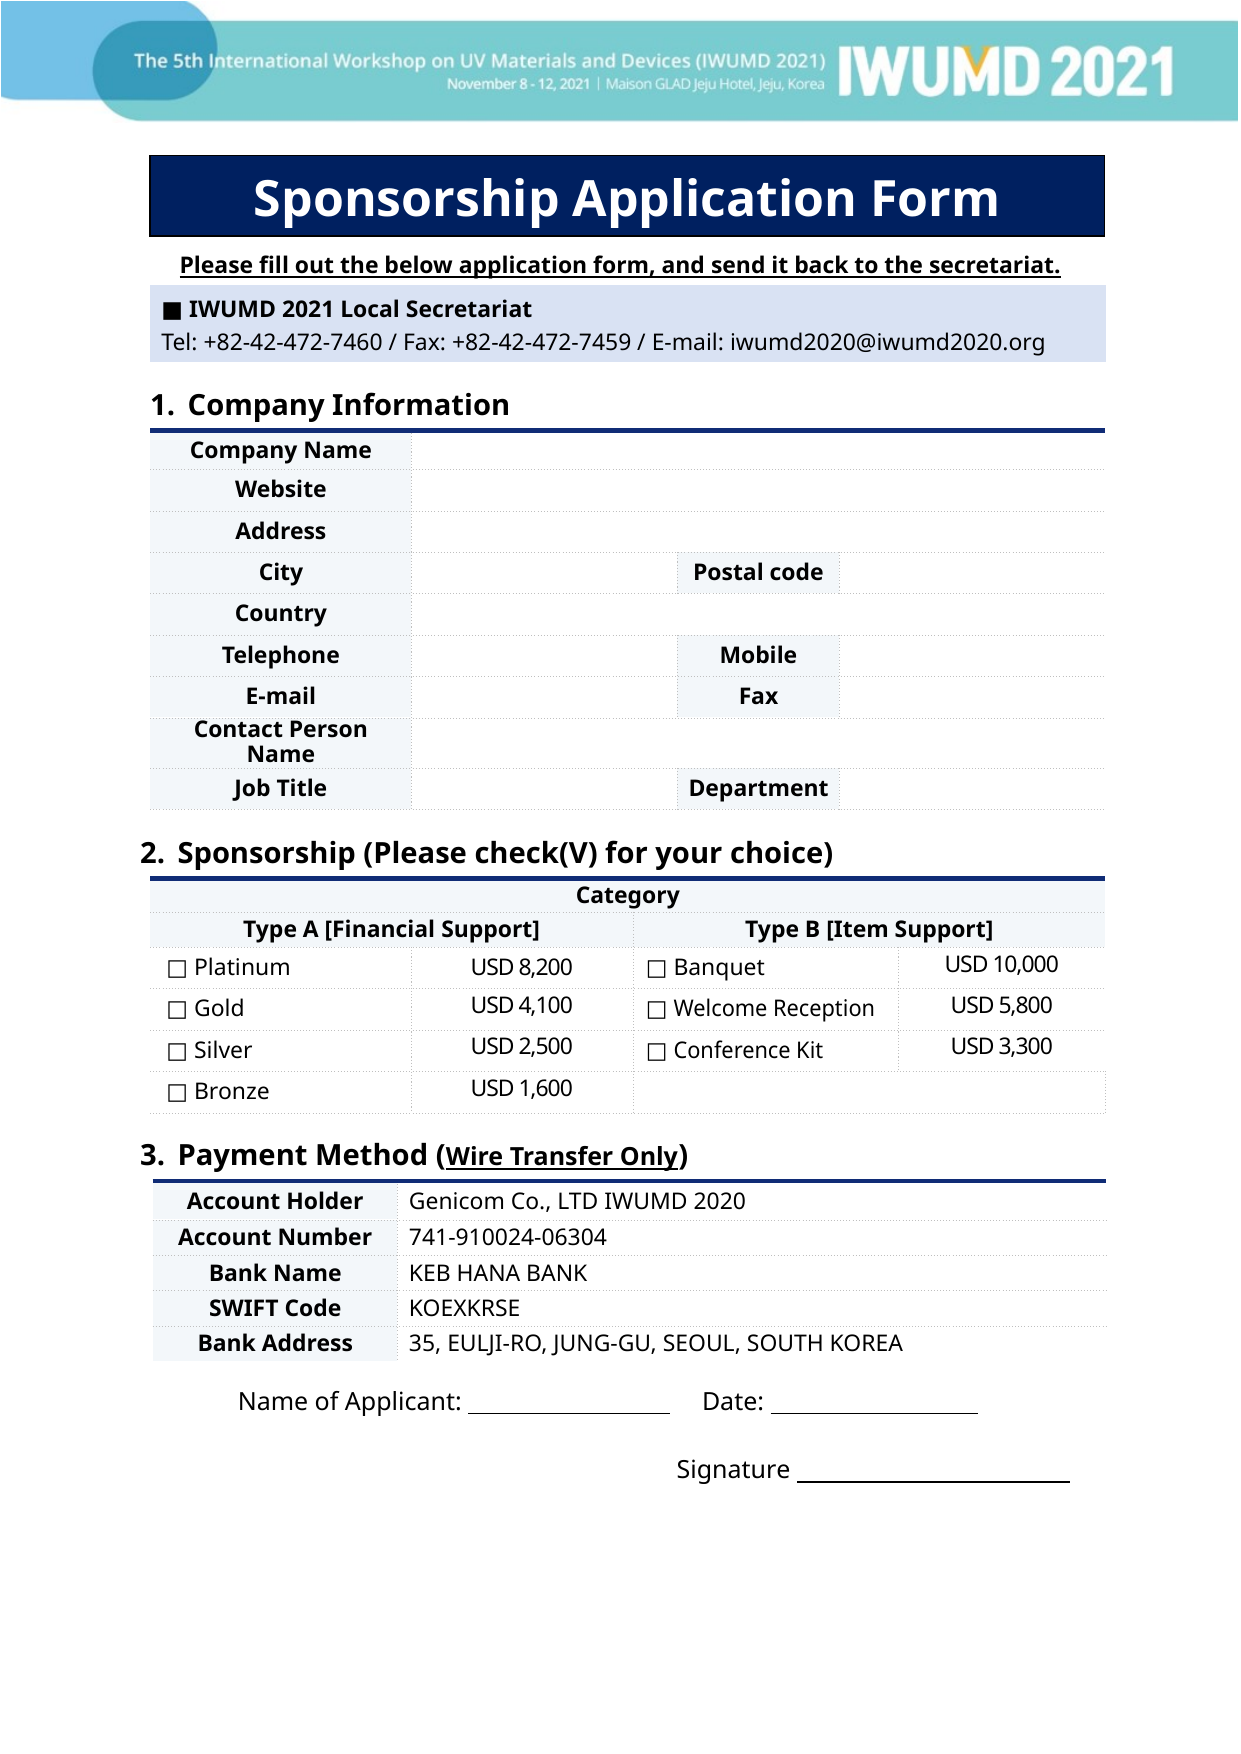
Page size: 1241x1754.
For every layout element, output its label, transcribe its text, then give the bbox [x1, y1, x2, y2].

text Name of Applicant: Date: [238, 1384, 1090, 1418]
table_cell □ Conference Kit [633, 1030, 899, 1071]
table_cell Telephone [150, 635, 411, 676]
table_cell USD 5,800 [899, 988, 1105, 1030]
table_cell □ Banquet [633, 947, 899, 988]
table_cell USD 1,600 [411, 1071, 633, 1112]
table_cell [411, 635, 677, 676]
table_cell Bank Name [153, 1255, 397, 1290]
picture [1, 1, 1238, 123]
table_header Account Holder [153, 1183, 397, 1219]
table_header Genicom Co., LTD IWUMD 2020 [398, 1183, 1106, 1219]
table_cell □ Silver [150, 1030, 411, 1071]
table_cell Website [150, 469, 411, 511]
table_cell City [150, 552, 411, 593]
table_cell [411, 511, 1105, 552]
table_cell Bank Address [153, 1326, 397, 1361]
table_cell USD 8,200 [411, 947, 633, 988]
table_cell [840, 552, 1105, 593]
table_cell Account Number [153, 1220, 397, 1255]
table_cell □ Platinum [150, 947, 411, 988]
table_cell Type A [Financial Support] [150, 912, 633, 947]
table_cell KOEXKRSE [398, 1290, 1106, 1326]
list Payment Method (Wire Transfer Only) [140, 1144, 1090, 1171]
table_cell [411, 469, 1105, 511]
table_cell [411, 768, 677, 809]
table_cell Country [150, 593, 411, 635]
table_cell [411, 552, 677, 593]
table_cell [411, 593, 1105, 635]
table_cell Type B [Item Support] [633, 912, 1105, 947]
list Company Information [150, 393, 1090, 420]
table_cell □ Welcome Reception [633, 988, 899, 1030]
table_cell [840, 676, 1105, 717]
table_cell Mobile [677, 635, 839, 676]
table_cell Job Title [150, 768, 411, 809]
table_header Company Name [150, 433, 411, 469]
table_cell [840, 768, 1105, 809]
table_cell USD 4,100 [411, 988, 633, 1030]
table_cell E-mail [150, 676, 411, 717]
table_cell USD 10,000 [899, 947, 1105, 988]
table_cell □ Bronze [150, 1071, 411, 1112]
table_cell SWIFT Code [153, 1290, 397, 1326]
table_cell Contact Person Name [150, 718, 411, 768]
table_cell Fax [677, 676, 839, 717]
text Signature [238, 1452, 1090, 1486]
table_cell [840, 635, 1105, 676]
table_cell USD 2,500 [411, 1030, 633, 1071]
table_cell USD 3,300 [899, 1030, 1105, 1071]
table_cell 741-910024-06304 [398, 1220, 1106, 1255]
table_cell Address [150, 511, 411, 552]
list Sponsorship (Please check(V) for your choice) [140, 842, 1090, 869]
table_header [411, 433, 1105, 469]
table_cell [633, 1071, 1105, 1112]
table_cell Department [677, 768, 839, 809]
table_cell [411, 718, 1105, 768]
table_cell [411, 676, 677, 717]
table_cell □ Gold [150, 988, 411, 1030]
table_header ■ IWUMD 2021 Local Secretariat Tel: +82-42-472-7460 / Fax: +82-42-472-7459 / E-mail: iwumd2020@iwumd2020.org [150, 285, 1106, 362]
table_cell Postal code [677, 552, 839, 593]
table_header Category [150, 881, 1105, 912]
text Please fill out the below application form, and send it back to the secretariat. [150, 249, 1090, 281]
table_cell KEB HANA BANK [398, 1255, 1106, 1290]
table_cell 35, EULJI-RO, JUNG-GU, SEOUL, SOUTH KOREA [398, 1326, 1106, 1361]
